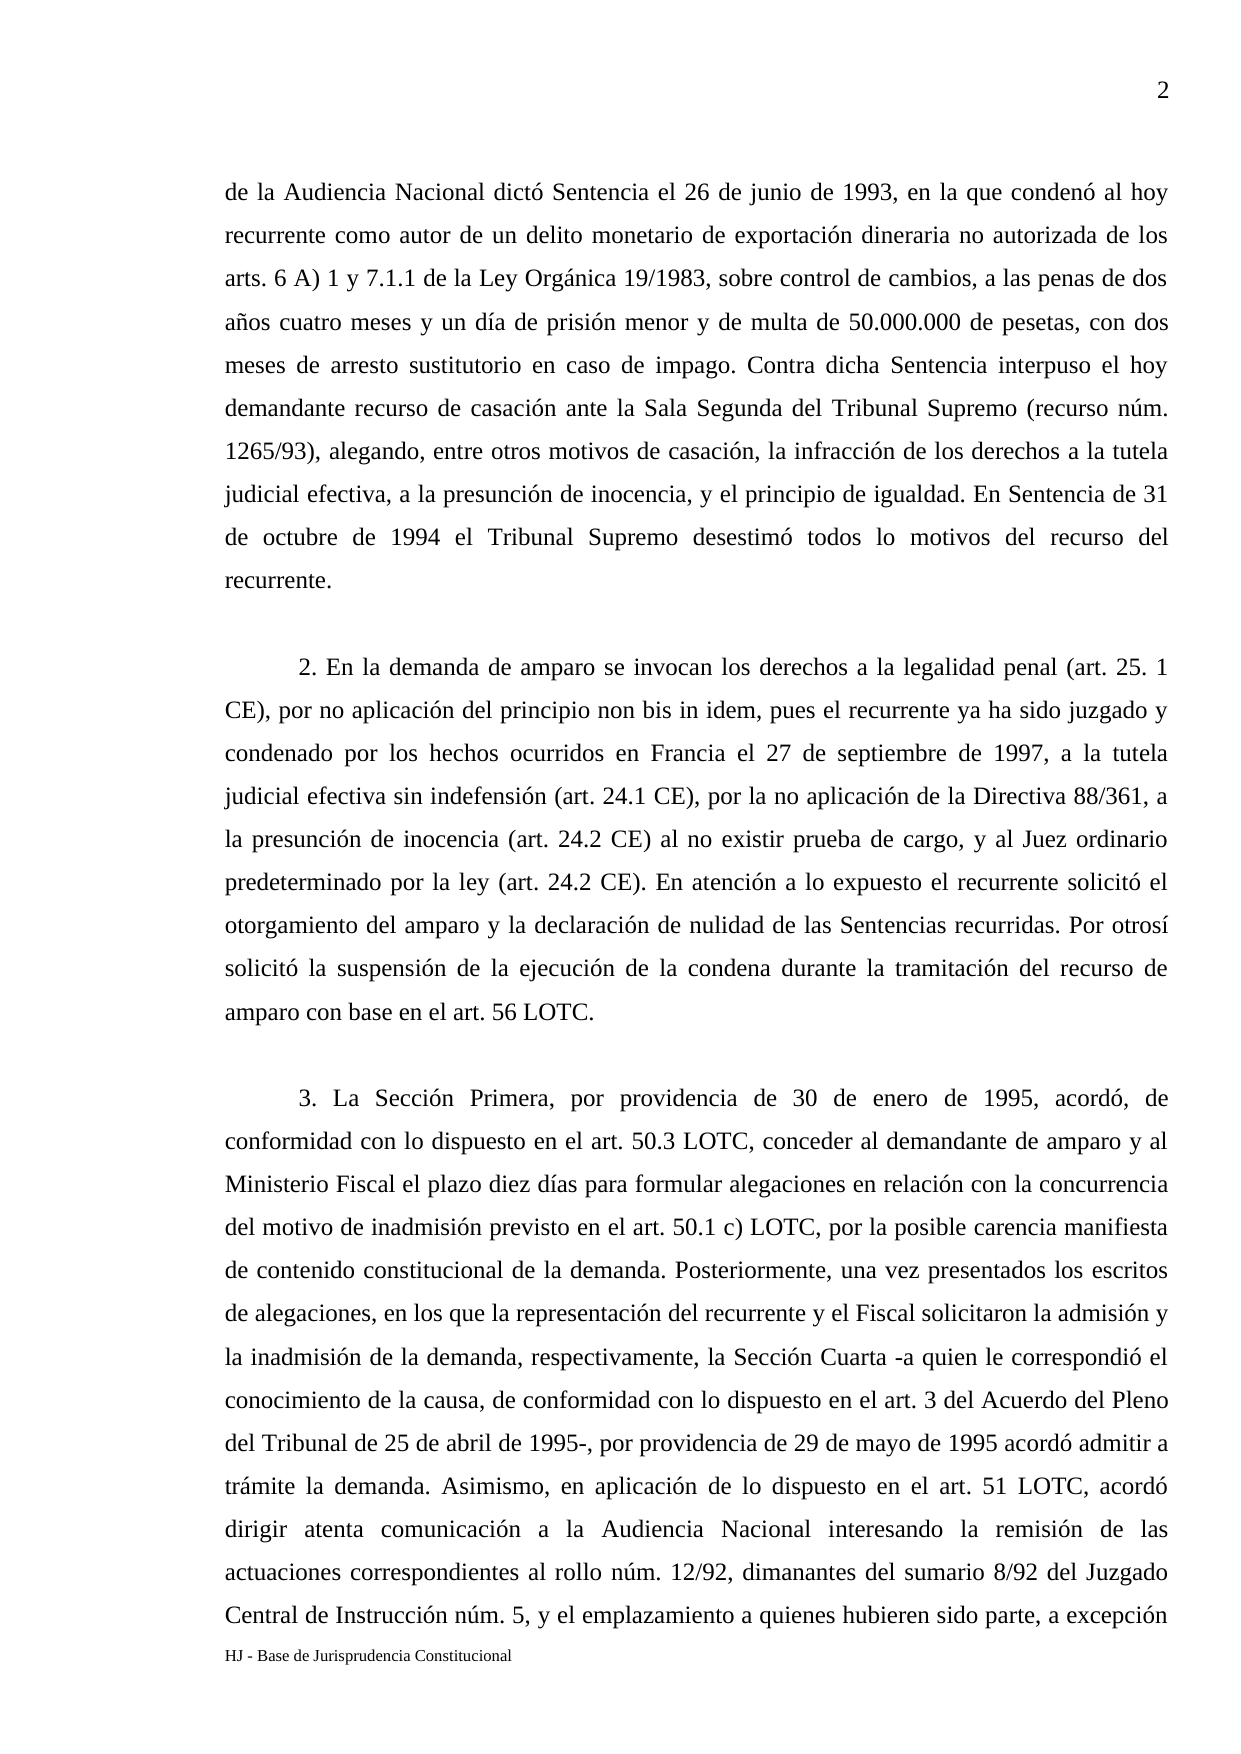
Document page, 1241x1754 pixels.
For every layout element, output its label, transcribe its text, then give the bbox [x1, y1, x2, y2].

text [224, 177, 1169, 594]
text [224, 1083, 1169, 1629]
text 2. En la demanda de amparo se invocan los derechos a la legalidad penal (art. 25. 1 CE), por no aplicación del principio non bis in idem, pues el recurrente ya ha sido juzgado y condenado por los hechos ocurridos en Francia el 27 de septiembre de 1997, a la tutela judicial efectiva sin indefensión (art. 24.1 CE), por la no aplicación de la Directiva 88/361, a la presunción de inocencia (art. 24.2 CE) al no existir prueba de cargo, y al Juez ordinario predeterminado por la ley (art. 24.2 CE). En atención a lo expuesto el recurrente solicitó el otorgamiento del amparo y la declaración de nulidad de las Sentencias recurridas. Por otrosí solicitó la suspensión de la ejecución de la condena durante la tramitación del recurso de amparo con base en el art. 56 LOTC. [224, 652, 1169, 1025]
